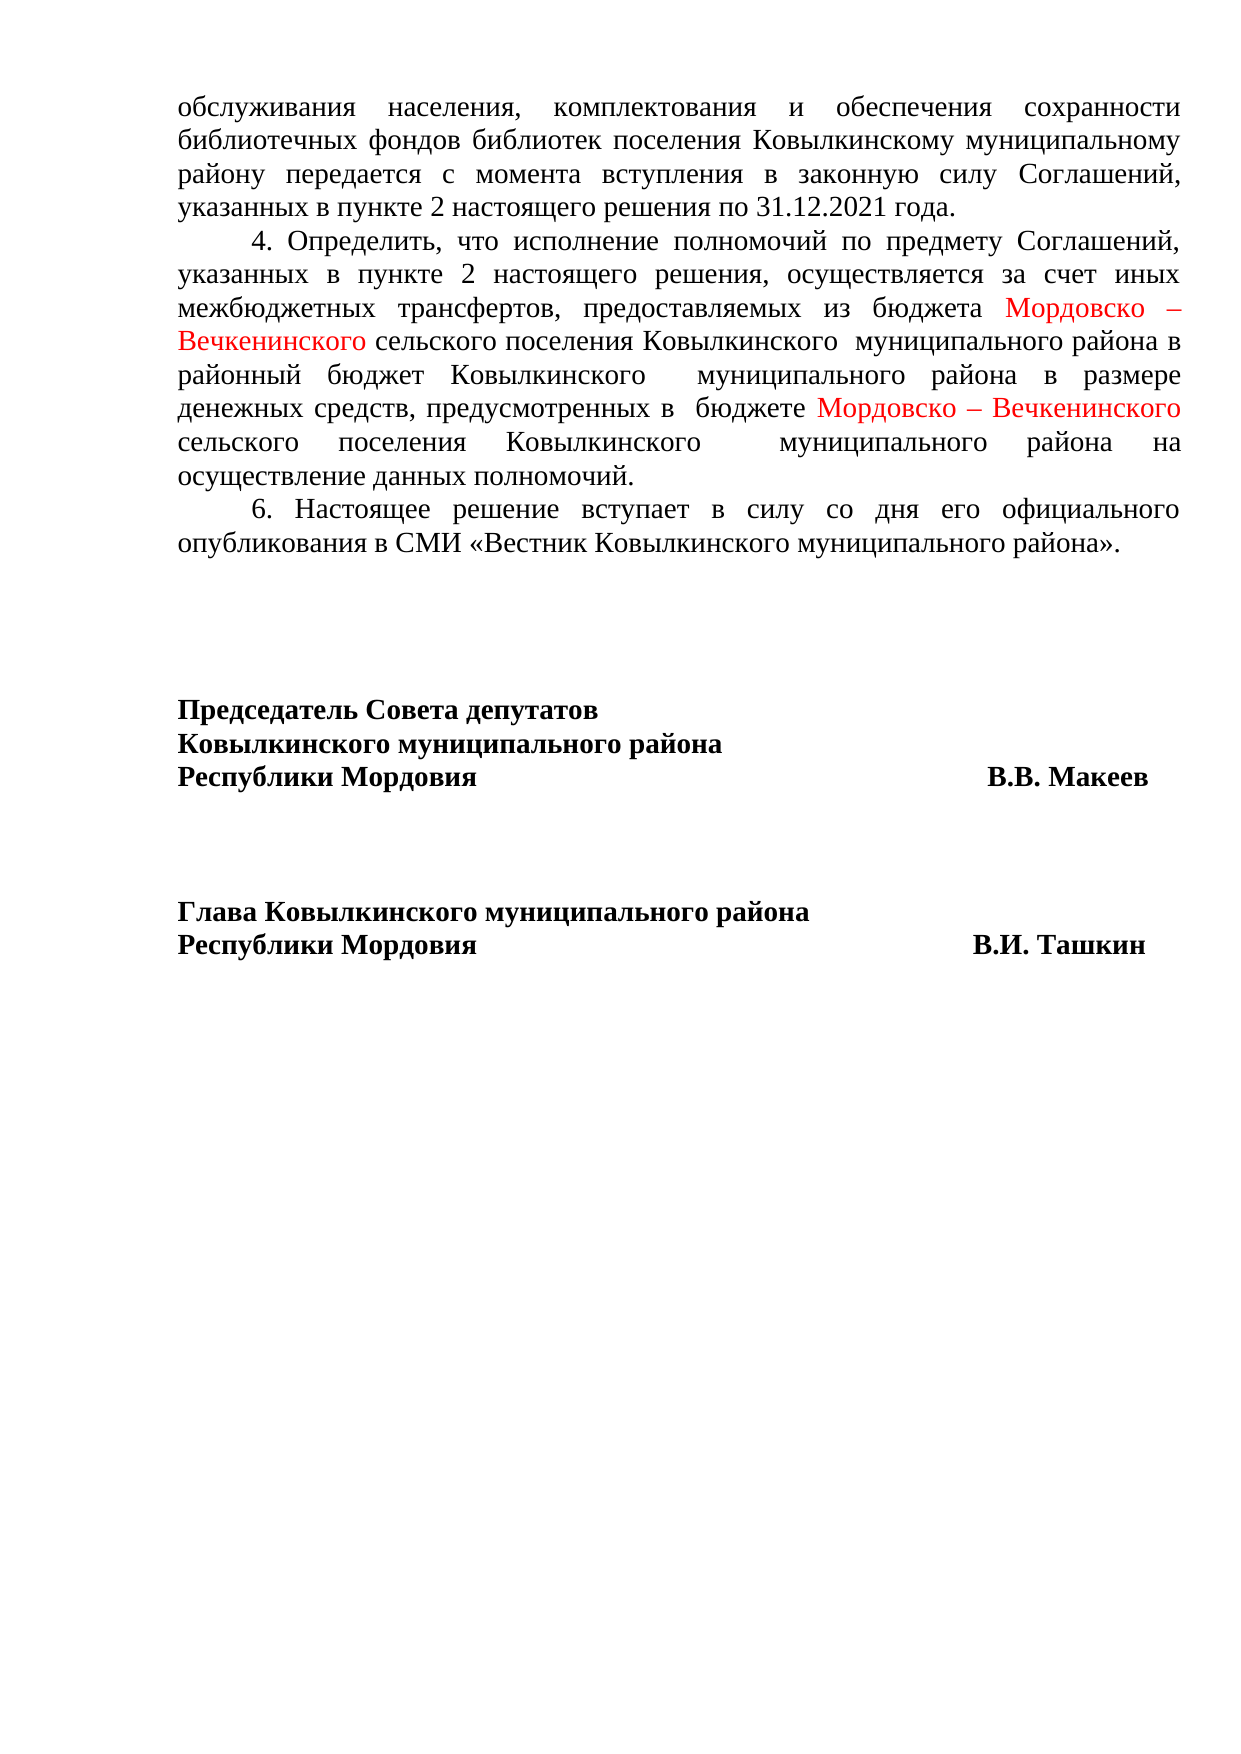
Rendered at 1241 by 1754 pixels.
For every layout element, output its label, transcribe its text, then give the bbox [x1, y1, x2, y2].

text 4. Определить, что исполнение полномочий по предмету Соглашений, указанных в пункте 2 настоящего решения, осуществляется за счет иных межбюджетных трансфертов, предоставляемых из бюджета Мордовско – Вечкенинского сельского поселения Ковылкинского муниципального района в районный бюджет Ковылкинского муниципального района в размере денежных средств, предусмотренных в бюджете Мордовско – Вечкенинского сельского поселения Ковылкинского муниципального района на осуществление данных полномочий. [177, 223, 1181, 491]
text 6. Настоящее решение вступает в силу со дня его официального опубликования в СМИ «Вестник Ковылкинского муниципального района». [177, 491, 1181, 558]
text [177, 89, 1181, 223]
text Глава Ковылкинского муниципального района [177, 894, 1181, 927]
text Ковылкинского муниципального района [177, 726, 1181, 759]
text Республики Мордовия В.В. Макеев [177, 759, 1181, 793]
text Республики Мордовия В.И. Ташкин [177, 927, 1181, 961]
text Председатель Совета депутатов [177, 692, 1181, 726]
